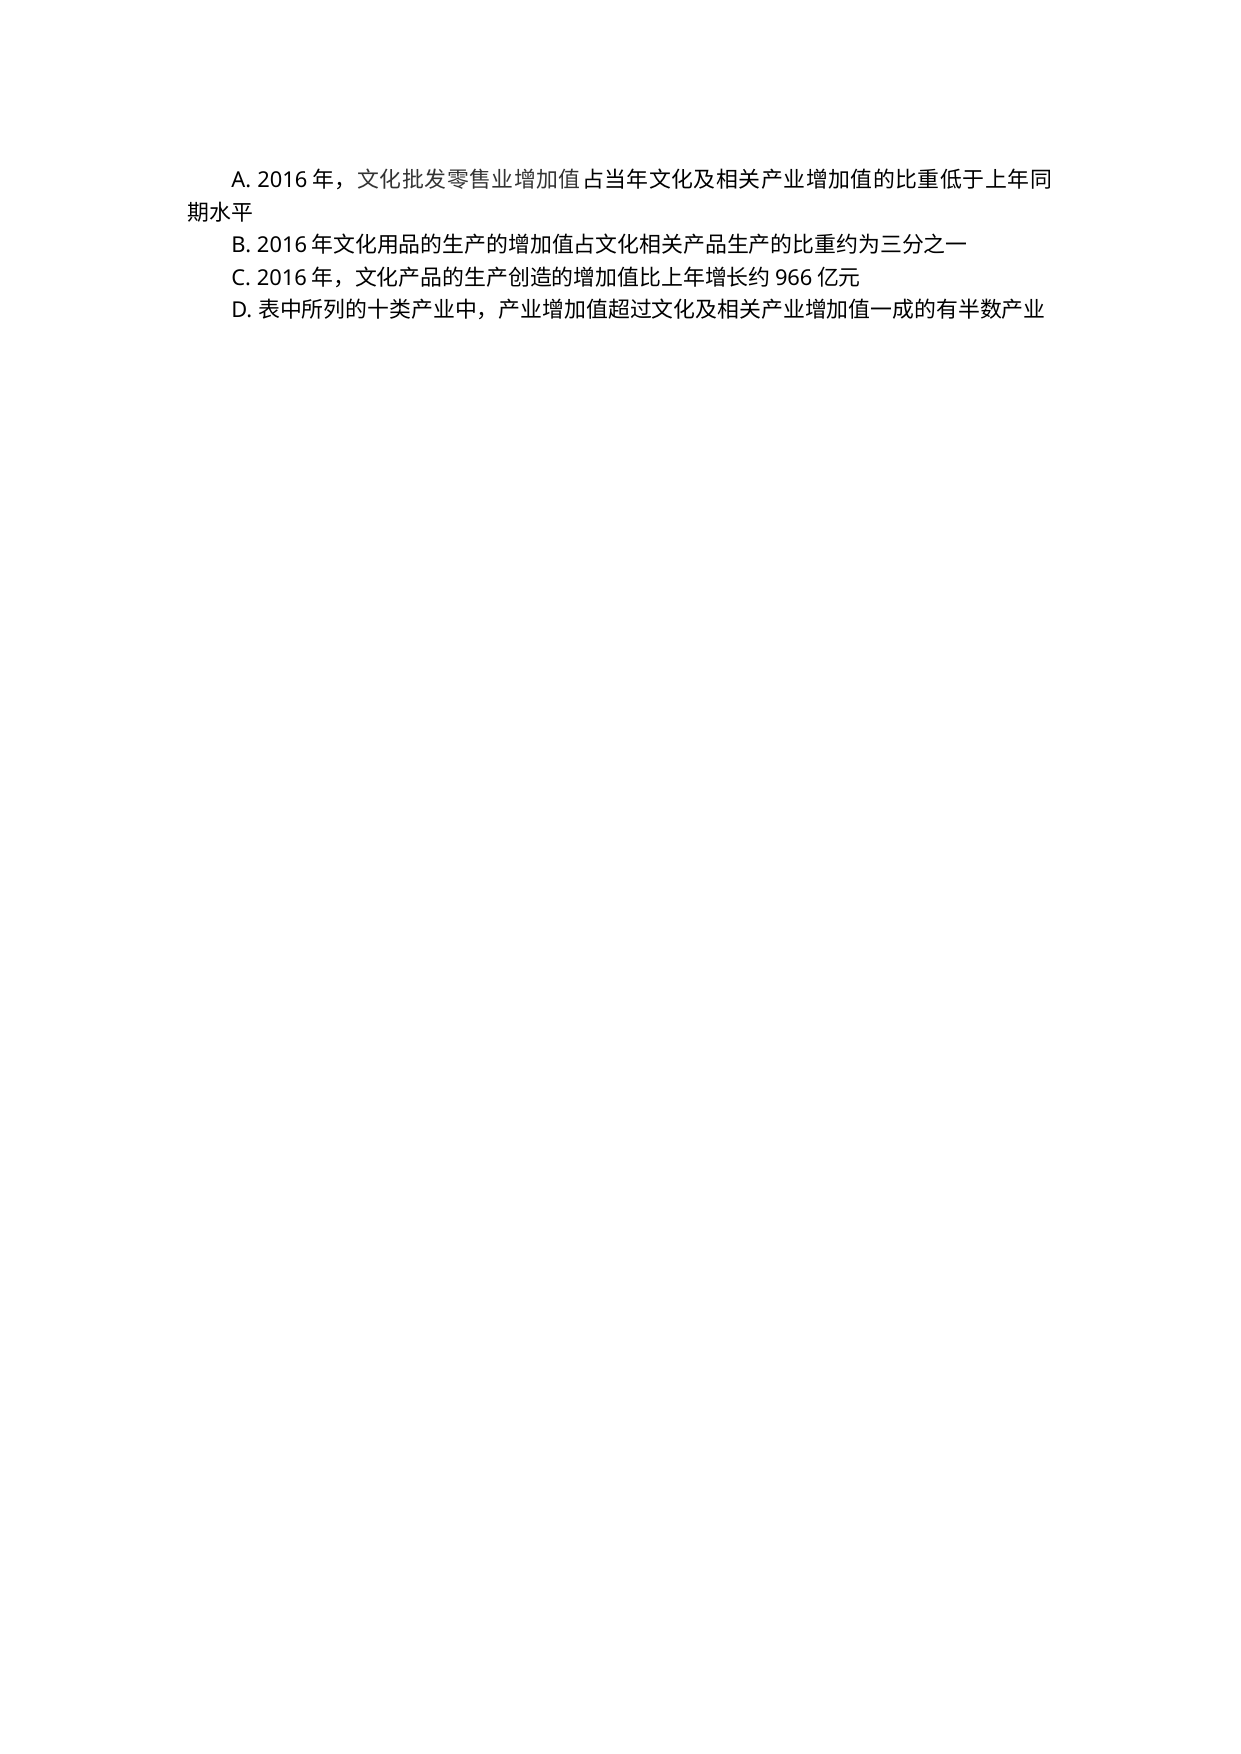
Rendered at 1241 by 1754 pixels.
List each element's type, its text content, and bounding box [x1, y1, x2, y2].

text D. 表中所列的十类产业中，产业增加值超过文化及相关产业增加值一成的有半数产业 [187, 292, 1053, 324]
text B. 2016年文化用品的生产的增加值占文化相关产品生产的比重约为三分之一 [187, 227, 1053, 259]
text C. 2016年，文化产品的生产创造的增加值比上年增长约966亿元 [187, 259, 1053, 292]
text A. 2016年，文化批发零售业增加值占当年文化及相关产业增加值的比重低于上年同期水平 [187, 162, 1053, 227]
